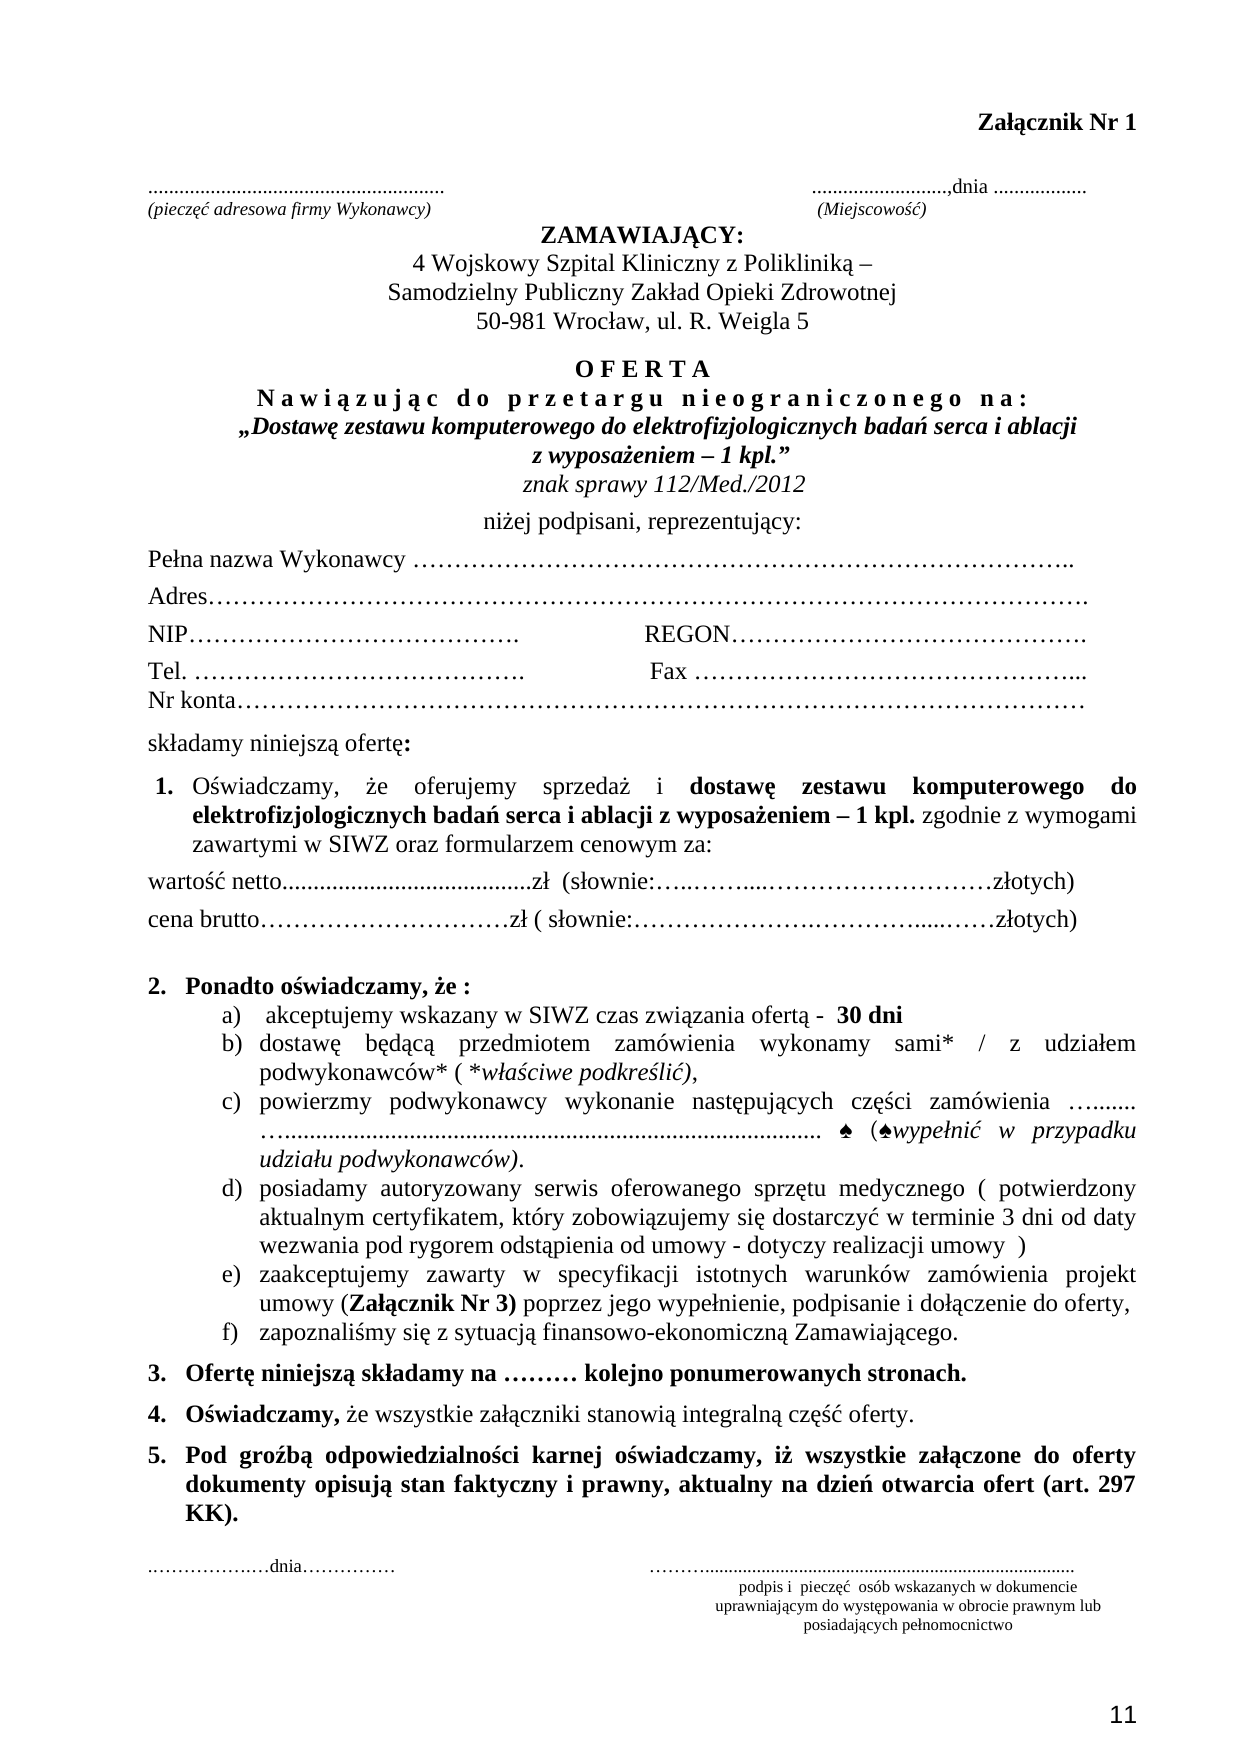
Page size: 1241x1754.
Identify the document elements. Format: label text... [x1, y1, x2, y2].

text Pełna nazwa Wykonawcy …………………………………………………………………….. [148, 535, 1137, 573]
text Adres……………………………………………………………………………………………. [148, 573, 1137, 610]
text 50-981 Wrocław, ul. R. Weigla 5 [148, 306, 1137, 335]
text uprawniającym do występowania w obrocie prawnym lub posiadających pełnomocnictwo [679, 1596, 1137, 1634]
text „Dostawę zestawu komputerowego do elektrofizjologicznych badań serca i ablacji z wyposażeniem – 1 kpl.” [185, 411, 1137, 469]
text składamy niniejszą ofertę: [148, 728, 1137, 757]
text (pieczęć adresowa firmy Wykonawcy) (Miejscowość) [148, 198, 1137, 220]
text OFERTA [148, 354, 1137, 383]
title Załącznik Nr 1 [148, 107, 1137, 136]
text Tel. …………………………………. Fax ………………………………………... [148, 648, 1137, 685]
text .…………….…dnia…………… ………............................................................................... [148, 1539, 1137, 1577]
text cena brutto…………………………zł ( słownie:………………….………….....……złotych) [148, 895, 1137, 933]
list Oświadczamy, że wszystkie załączniki stanowią integralną część oferty. [148, 1399, 1137, 1428]
text niżej podpisani, reprezentujący: [148, 498, 1137, 535]
list Ofertę niniejszą składamy na ……… kolejno ponumerowanych stronach. [148, 1358, 1137, 1387]
text wartość netto........................................zł (słownie:…..……....………………………złotych) [148, 858, 1137, 895]
list posiadamy autoryzowany serwis oferowanego sprzętu medycznego ( potwierdzony aktualnym certyfikatem, który zobowiązujemy się dostarczyć w terminie 3 dni od daty wezwania pod rygorem odstąpienia od umowy - dotyczy realizacji umowy ) [222, 1173, 1137, 1259]
text ......................................................... ..........................,dnia .................. [148, 174, 1137, 198]
text ZAMAWIAJĄCY: [148, 220, 1137, 248]
list powierzmy podwykonawcy wykonanie następujących części zamówienia …....... …...................................................................................... ♠ (♠wypełnić w przypadku udziału podwykonawców). [222, 1086, 1137, 1173]
list Ponadto oświadczamy, że : [148, 971, 1137, 1000]
list dostawę będącą przedmiotem zamówienia wykonamy sami* / z udziałem podwykonawców* ( *właściwe podkreślić), [222, 1028, 1137, 1086]
list zaakceptujemy zawarty w specyfikacji istotnych warunków zamówienia projekt umowy (Załącznik Nr 3) poprzez jego wypełnienie, podpisanie i dołączenie do oferty, [222, 1259, 1137, 1317]
list Pod groźbą odpowiedzialności karnej oświadczamy, iż wszystkie załączone do oferty dokumenty opisują stan faktyczny i prawny, aktualny na dzień otwarcia ofert (art. 297 KK). [148, 1441, 1137, 1527]
text 4 Wojskowy Szpital Kliniczny z Polikliniką – [148, 248, 1137, 277]
text NIP…………………………………. REGON……………………………………. [148, 610, 1137, 648]
list zapoznaliśmy się z sytuacją finansowo-ekonomiczną Zamawiającego. [222, 1317, 1137, 1346]
text znak sprawy 112/Med./2012 [185, 469, 1137, 498]
list akceptujemy wskazany w SIWZ czas związania ofertą - 30 dni [222, 1000, 1137, 1028]
text Samodzielny Publiczny Zakład Opieki Zdrowotnej [148, 277, 1137, 306]
list Oświadczamy, że oferujemy sprzedaż i dostawę zestawu komputerowego do elektrofizjologicznych badań serca i ablacji z wyposażeniem – 1 kpl. zgodnie z wymogami zawartymi w SIWZ oraz formularzem cenowym za: [154, 771, 1137, 858]
text Nr konta………………………………………………………………………………………… [148, 685, 1137, 714]
text Nawiązując do przetargu nieograniczonego na: [148, 383, 1137, 411]
text podpis i pieczęć osób wskazanych w dokumencie [679, 1577, 1137, 1596]
